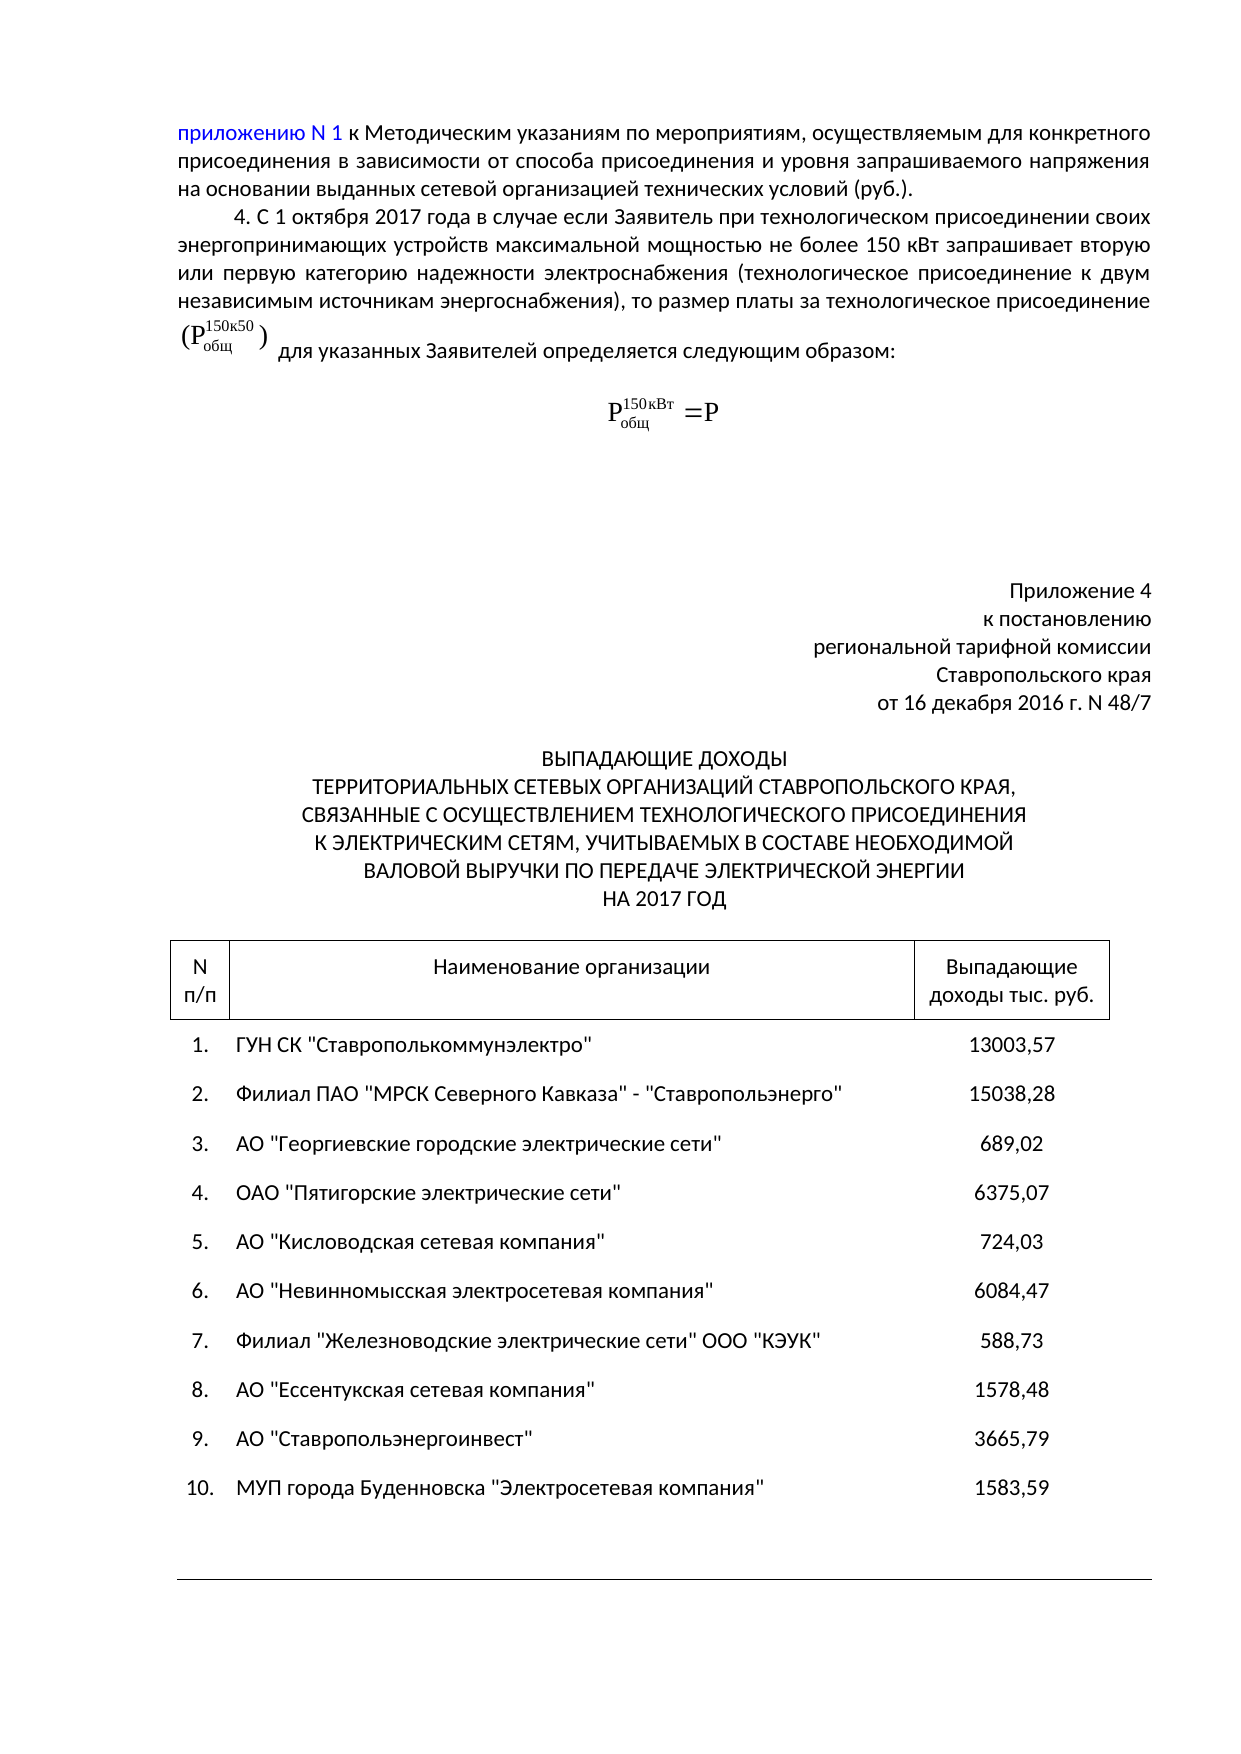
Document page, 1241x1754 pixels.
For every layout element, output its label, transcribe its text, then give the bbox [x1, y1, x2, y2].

table_cell 3. [171, 1118, 229, 1167]
table_cell Филиал ПАО "МРСК Северного Кавказа" - "Ставропольэнерго" [229, 1069, 914, 1118]
table_cell 1583,59 [914, 1463, 1109, 1512]
table_header Выпадающие доходы тыс. руб. [915, 941, 1109, 1018]
text Приложение 4 [177, 576, 1152, 604]
table_cell ОАО "Пятигорские электрические сети" [229, 1167, 914, 1217]
table_cell 6. [171, 1266, 229, 1315]
table_cell 6375,07 [914, 1167, 1109, 1217]
table_cell 5. [171, 1217, 229, 1266]
text К ЭЛЕКТРИЧЕСКИМ СЕТЯМ, УЧИТЫВАЕМЫХ В СОСТАВЕ НЕОБХОДИМОЙ [177, 828, 1152, 856]
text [177, 118, 1152, 202]
table_cell МУП города Буденновска "Электросетевая компания" [229, 1463, 914, 1512]
table_header Наименование организации [230, 941, 914, 1018]
table_cell 588,73 [914, 1315, 1109, 1364]
table_cell АО "Кисловодская сетевая компания" [229, 1217, 914, 1266]
table_header N п/п [171, 941, 229, 1018]
table_cell 1578,48 [914, 1364, 1109, 1414]
text СВЯЗАННЫЕ С ОСУЩЕСТВЛЕНИЕМ ТЕХНОЛОГИЧЕСКОГО ПРИСОЕДИНЕНИЯ [177, 800, 1152, 828]
table_cell 1. [171, 1020, 229, 1069]
text региональной тарифной комиссии [177, 632, 1152, 660]
table_cell Филиал "Железноводские электрические сети" ООО "КЭУК" [229, 1315, 914, 1364]
table_cell АО "Ставропольэнергоинвест" [229, 1414, 914, 1463]
table_cell АО "Георгиевские городские электрические сети" [229, 1118, 914, 1167]
table_cell 10. [171, 1463, 229, 1512]
table_cell 15038,28 [914, 1069, 1109, 1118]
text ВАЛОВОЙ ВЫРУЧКИ ПО ПЕРЕДАЧЕ ЭЛЕКТРИЧЕСКОЙ ЭНЕРГИИ [177, 856, 1152, 884]
text ВЫПАДАЮЩИЕ ДОХОДЫ [177, 744, 1152, 772]
table_cell 6084,47 [914, 1266, 1109, 1315]
table_cell 8. [171, 1364, 229, 1414]
table_cell 2. [171, 1069, 229, 1118]
table_cell 9. [171, 1414, 229, 1463]
text 4. С 1 октября 2017 года в случае если Заявитель при технологическом присоединении своих энергопринимающих устройств максимальной мощностью не более 150 кВт запрашивает вторую или первую категорию надежности электроснабжения (технологическое присоединение к двум независимым источникам энергоснабжения), то размер платы за технологическое присоединение для указанных Заявителей определяется следующим образом: [177, 202, 1152, 364]
table_cell 724,03 [914, 1217, 1109, 1266]
table_cell 3665,79 [914, 1414, 1109, 1463]
text Ставропольского края [177, 660, 1152, 688]
table_cell 7. [171, 1315, 229, 1364]
text к постановлению [177, 604, 1152, 632]
table_cell АО "Невинномысская электросетевая компания" [229, 1266, 914, 1315]
table_cell ГУН СК "Ставрополькоммунэлектро" [229, 1020, 914, 1069]
text ТЕРРИТОРИАЛЬНЫХ СЕТЕВЫХ ОРГАНИЗАЦИЙ СТАВРОПОЛЬСКОГО КРАЯ, [177, 772, 1152, 800]
text от 16 декабря 2016 г. N 48/7 [177, 688, 1152, 716]
table_cell 4. [171, 1167, 229, 1217]
table_cell АО "Ессентукская сетевая компания" [229, 1364, 914, 1414]
table_cell 689,02 [914, 1118, 1109, 1167]
text НА 2017 ГОД [177, 884, 1152, 912]
table_cell 13003,57 [914, 1020, 1109, 1069]
